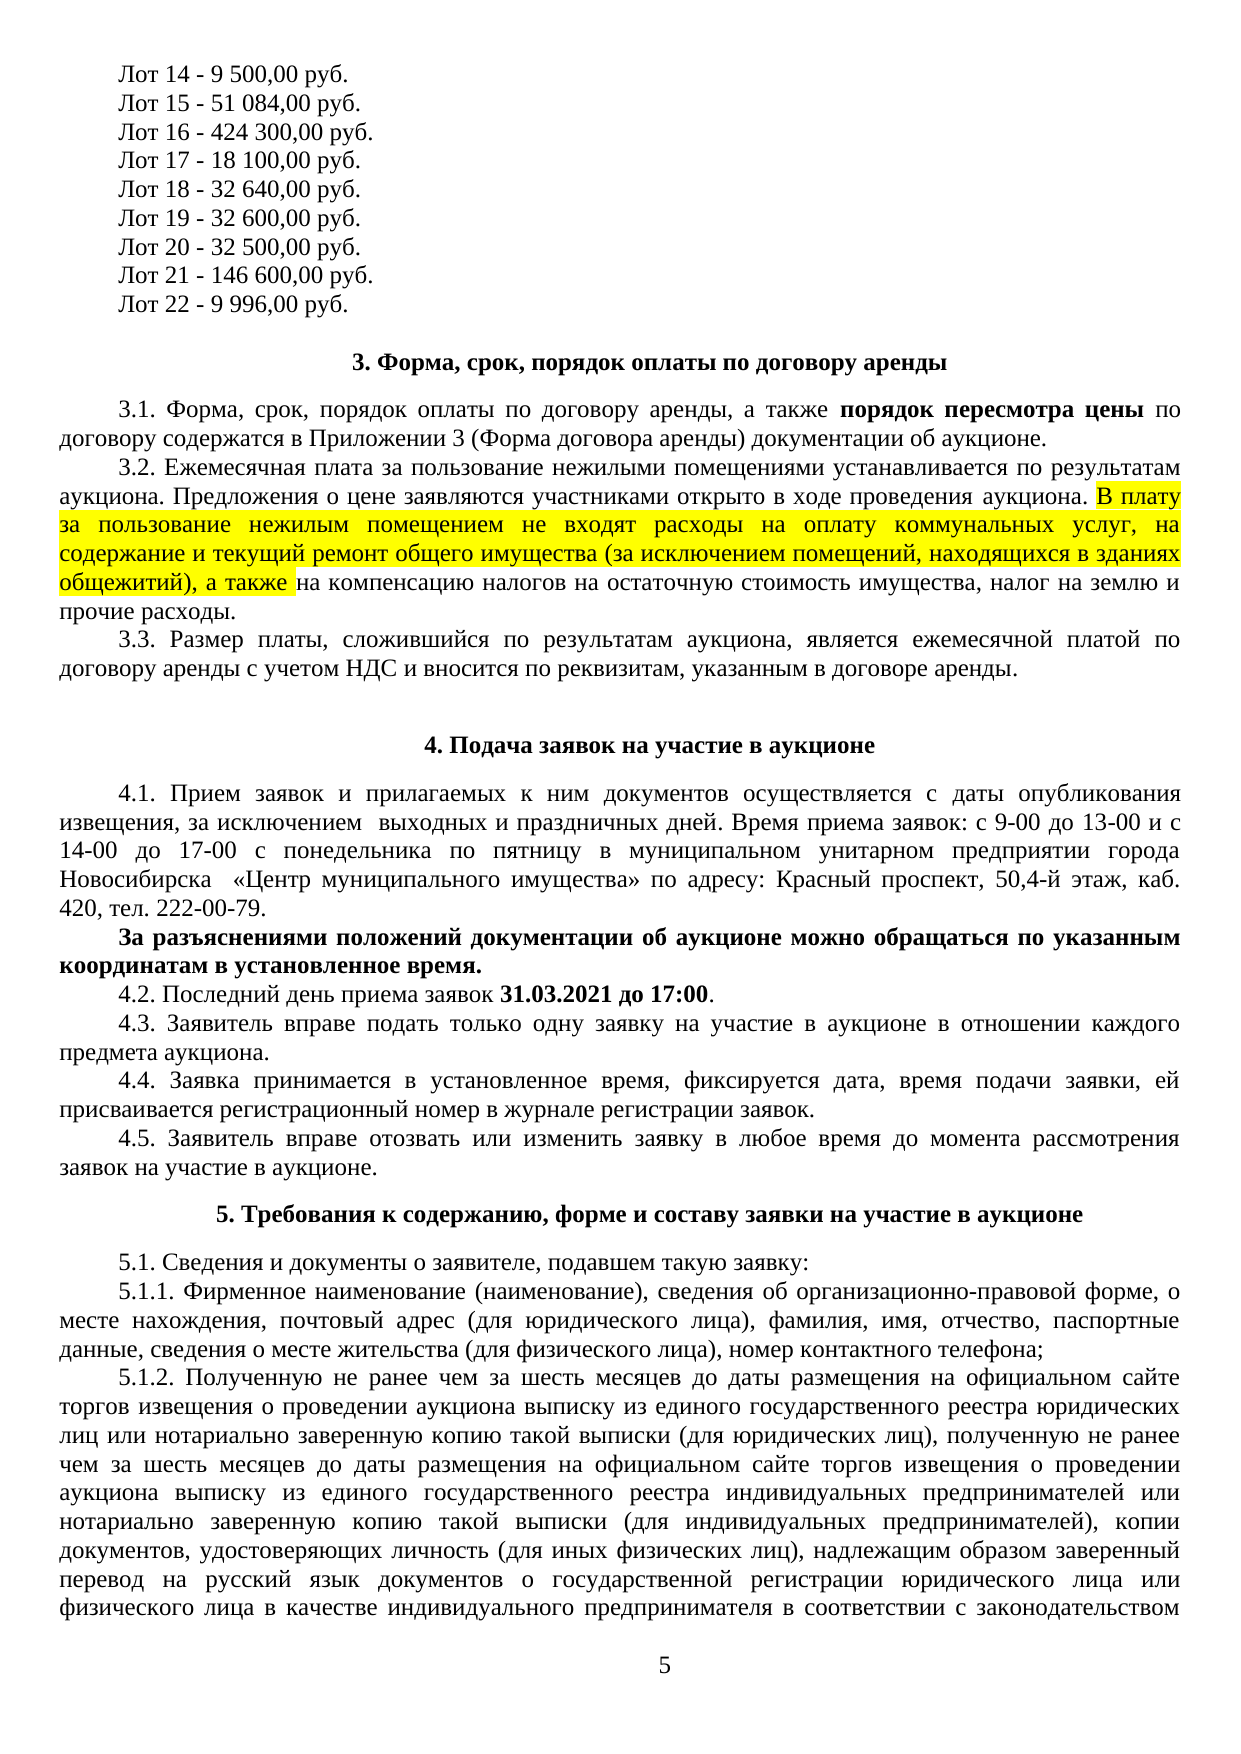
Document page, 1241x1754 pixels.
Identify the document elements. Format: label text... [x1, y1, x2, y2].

text Лот 15 - 51 084,00 руб. [59, 88, 1181, 117]
text Лот 21 - 146 600,00 руб. [59, 260, 1181, 289]
text 4.4. Заявка принимается в установленное время, фиксируется дата, время подачи заявки, ей присваивается регистрационный номер в журнале регистрации заявок. [59, 1065, 1181, 1123]
text 4. Подача заявок на участие в аукционе [59, 730, 1181, 759]
text Лот 20 - 32 500,00 руб. [59, 232, 1181, 260]
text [59, 1362, 1181, 1621]
text 5.1. Сведения и документы о заявителе, подавшем такую заявку: [59, 1247, 1181, 1276]
text 5. Требования к содержанию, форме и составу заявки на участие в аукционе [59, 1199, 1181, 1228]
text Лот 14 - 9 500,00 руб. [59, 59, 1181, 88]
text 3.2. Ежемесячная плата за пользование нежилыми помещениями устанавливается по результатам аукциона. Предложения о цене заявляются участниками открыто в ходе проведения аукциона. В плату за пользование нежилым помещением не входят расходы на оплату коммунальных услуг, на содержание и текущий ремонт общего имущества (за исключением помещений, находящихся в зданиях общежитий), а также на компенсацию налогов на остаточную стоимость имущества, налог на землю и прочие расходы. [59, 567, 1181, 624]
text 4.5. Заявитель вправе отозвать или изменить заявку в любое время до момента рассмотрения заявок на участие в аукционе. [59, 1123, 1181, 1180]
text Лот 22 - 9 996,00 руб. [59, 289, 1181, 318]
text 4.1. Прием заявок и прилагаемых к ним документов осуществляется с даты опубликования извещения, за исключением выходных и праздничных дней. Время приема заявок: с 9-00 до 13-00 и с 14-00 до 17-00 с понедельника по пятницу в муниципальном унитарном предприятии города Новосибирска «Центр муниципального имущества» по адресу: Красный проспект, 50,4-й этаж, каб. 420, тел. 222-00-79. [59, 778, 1181, 922]
text 4.2. Последний день приема заявок 31.03.2021 до 17:00. [59, 979, 1181, 1008]
text Лот 17 - 18 100,00 руб. [59, 145, 1181, 174]
text 3.1. Форма, срок, порядок оплаты по договору аренды, а также порядок пересмотра цены по договору содержатся в Приложении 3 (Форма договора аренды) документации об аукционе. [59, 394, 1181, 452]
text Лот 18 - 32 640,00 руб. [59, 174, 1181, 203]
text 5.1.1. Фирменное наименование (наименование), сведения об организационно-правовой форме, о месте нахождения, почтовый адрес (для юридического лица), фамилия, имя, отчество, паспортные данные, сведения о месте жительства (для физического лица), номер контактного телефона; [59, 1276, 1181, 1362]
text 4.3. Заявитель вправе подать только одну заявку на участие в аукционе в отношении каждого предмета аукциона. [59, 1008, 1181, 1065]
text 3.2. Ежемесячная плата за пользование нежилыми помещениями устанавливается по результатам аукциона. Предложения о цене заявляются участниками открыто в ходе проведения аукциона. В плату за пользование нежилым помещением не входят расходы на оплату коммунальных услуг, на содержание и текущий ремонт общего имущества (за исключением помещений, находящихся в зданиях общежитий), а также на компенсацию налогов на остаточную стоимость имущества, налог на землю и прочие расходы. [59, 452, 1181, 510]
text 3. Форма, срок, порядок оплаты по договору аренды [59, 347, 1181, 375]
text За разъяснениями положений документации об аукционе можно обращаться по указанным координатам в установленное время. [59, 922, 1181, 979]
text Лот 16 - 424 300,00 руб. [59, 117, 1181, 145]
text Лот 19 - 32 600,00 руб. [59, 203, 1181, 232]
text 3.3. Размер платы, сложившийся по результатам аукциона, является ежемесячной платой по договору аренды с учетом НДС и вносится по реквизитам, указанным в договоре аренды. [59, 624, 1181, 682]
